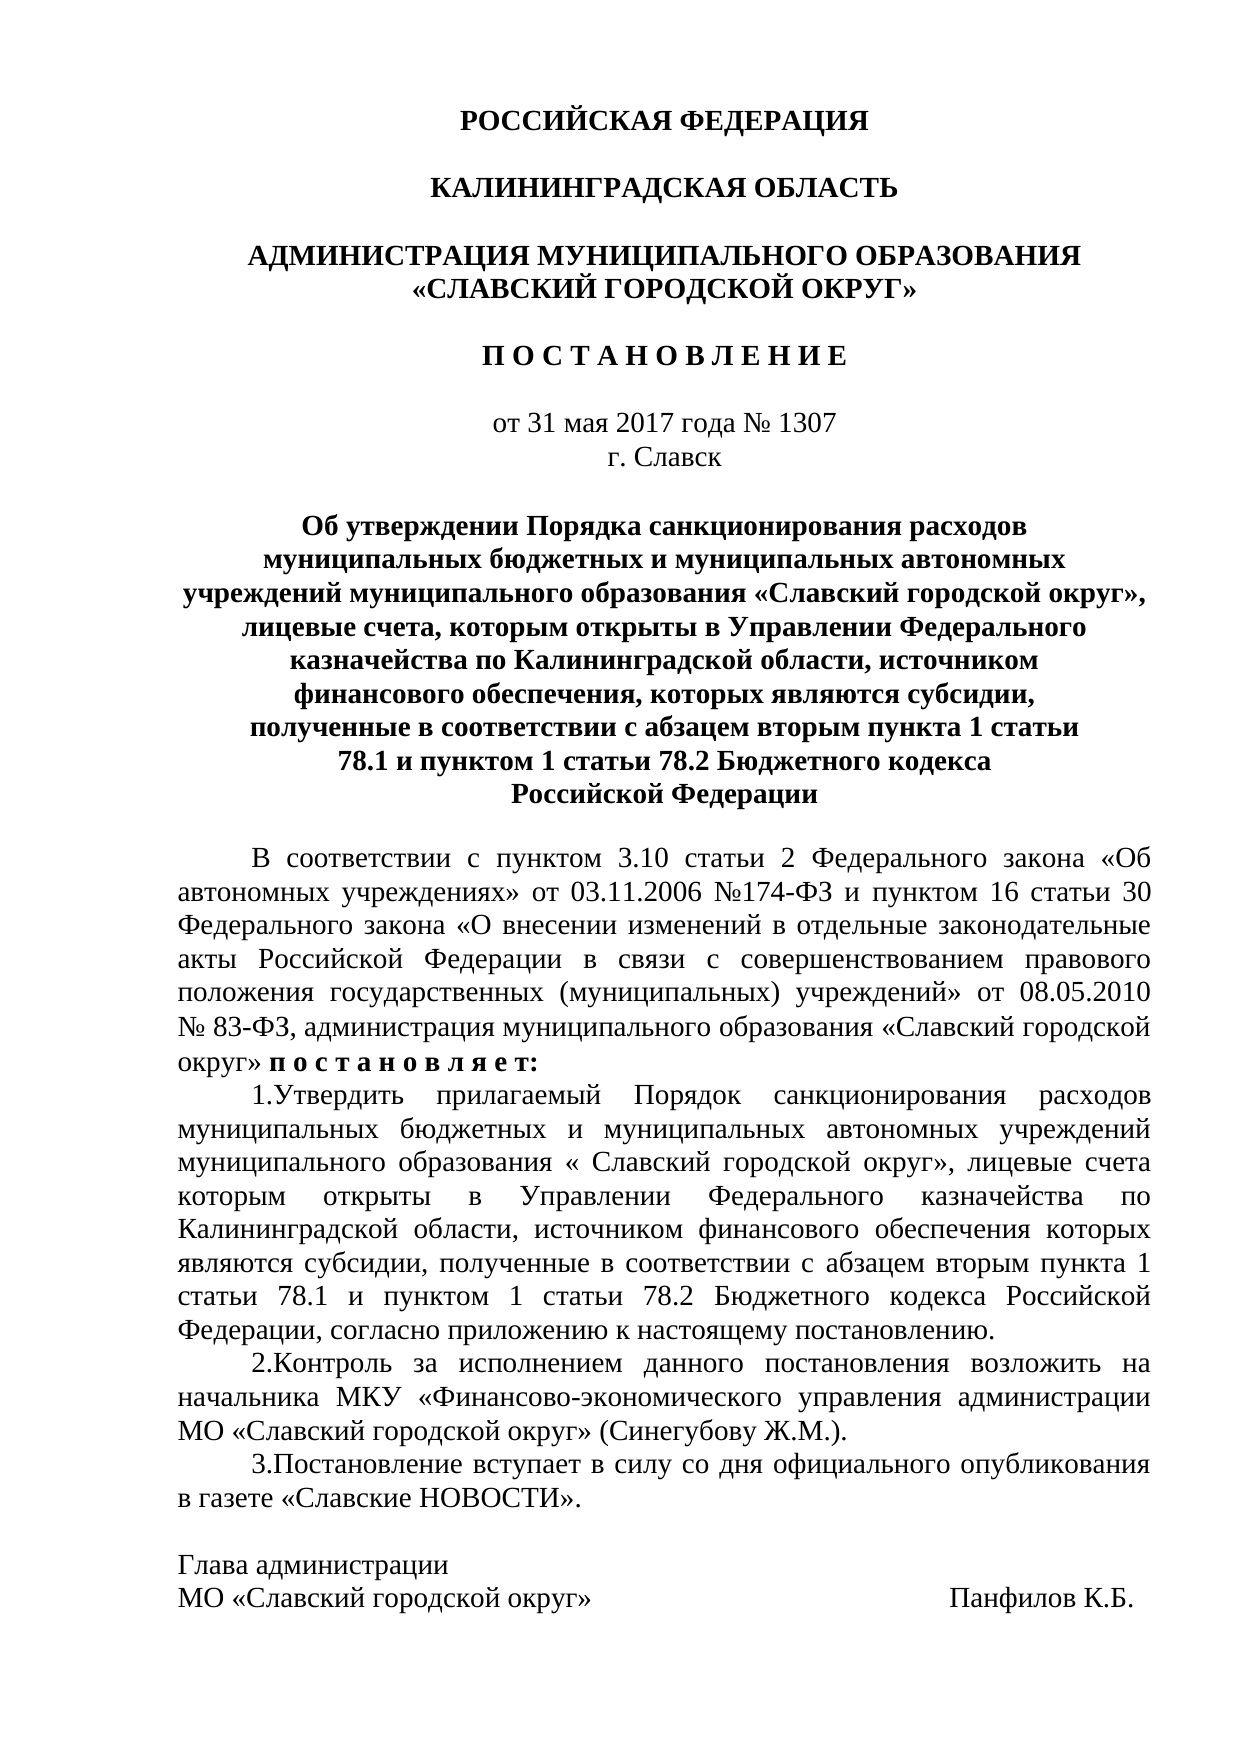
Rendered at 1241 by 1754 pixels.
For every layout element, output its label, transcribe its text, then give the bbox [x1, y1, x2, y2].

text РОССИЙСКАЯ ФЕДЕРАЦИЯ [177, 103, 1152, 137]
text МО «Славский городской округ» Панфилов К.Б. [177, 1580, 1152, 1614]
title Об утверждении Порядка санкционирования расходов [177, 508, 1152, 542]
title 78.1 и пунктом 1 статьи 78.2 Бюджетного кодекса [177, 743, 1152, 776]
text 3.Постановление вступает в силу со дня официального опубликования в газете «Славские НОВОСТИ». [177, 1446, 1152, 1513]
text АДМИНИСТРАЦИЯ МУНИЦИПАЛЬНОГО ОБРАЗОВАНИЯ [177, 238, 1152, 271]
text от 31 мая 2017 года № 1307 [177, 405, 1152, 439]
text 2.Контроль за исполнением данного постановления возложить на начальника МКУ «Финансово-экономического управления администрации МО «Славский городской округ» (Синегубову Ж.М.). [177, 1346, 1152, 1446]
title учреждений муниципального образования «Славский городской округ», лицевые счета, которым открыты в Управлении Федерального [177, 575, 1152, 642]
text Глава администрации [177, 1547, 1152, 1580]
text «СЛАВСКИЙ ГОРОДСКОЙ ОКРУГ» [177, 271, 1152, 305]
text В соответствии с пунктом 3.10 статьи 2 Федерального закона «Об автономных учреждениях» от 03.11.2006 №174-ФЗ и пунктом 16 статьи 30 Федерального закона «О внесении изменений в отдельные законодательные акты Российской Федерации в связи с совершенствованием правового положения государственных (муниципальных) учреждений» от 08.05.2010 № 83-ФЗ, администрация муниципального образования «Славский городской округ» п о с т а н о в л я е т: [177, 840, 1152, 1077]
text 1.Утвердить прилагаемый Порядок санкционирования расходов муниципальных бюджетных и муниципальных автономных учреждений муниципального образования « Славский городской округ», лицевые счета которым открыты в Управлении Федерального казначейства по Калининградской области, источником финансового обеспечения которых являются субсидии, полученные в соответствии с абзацем вторым пункта 1 статьи 78.1 и пунктом 1 статьи 78.2 Бюджетного кодекса Российской Федерации, согласно приложению к настоящему постановлению. [177, 1077, 1152, 1346]
text П О С Т А Н О В Л Е Н И Е [177, 338, 1152, 372]
text КАЛИНИНГРАДСКАЯ ОБЛАСТЬ [177, 171, 1152, 204]
title полученные в соответствии с абзацем вторым пункта 1 статьи [177, 709, 1152, 743]
title казначейства по Калининградской области, источником [177, 642, 1152, 676]
title муниципальных бюджетных и муниципальных автономных [177, 542, 1152, 575]
title Российской Федерации [177, 776, 1152, 810]
title финансового обеспечения, которых являются субсидии, [177, 676, 1152, 709]
text г. Славск [177, 439, 1152, 472]
